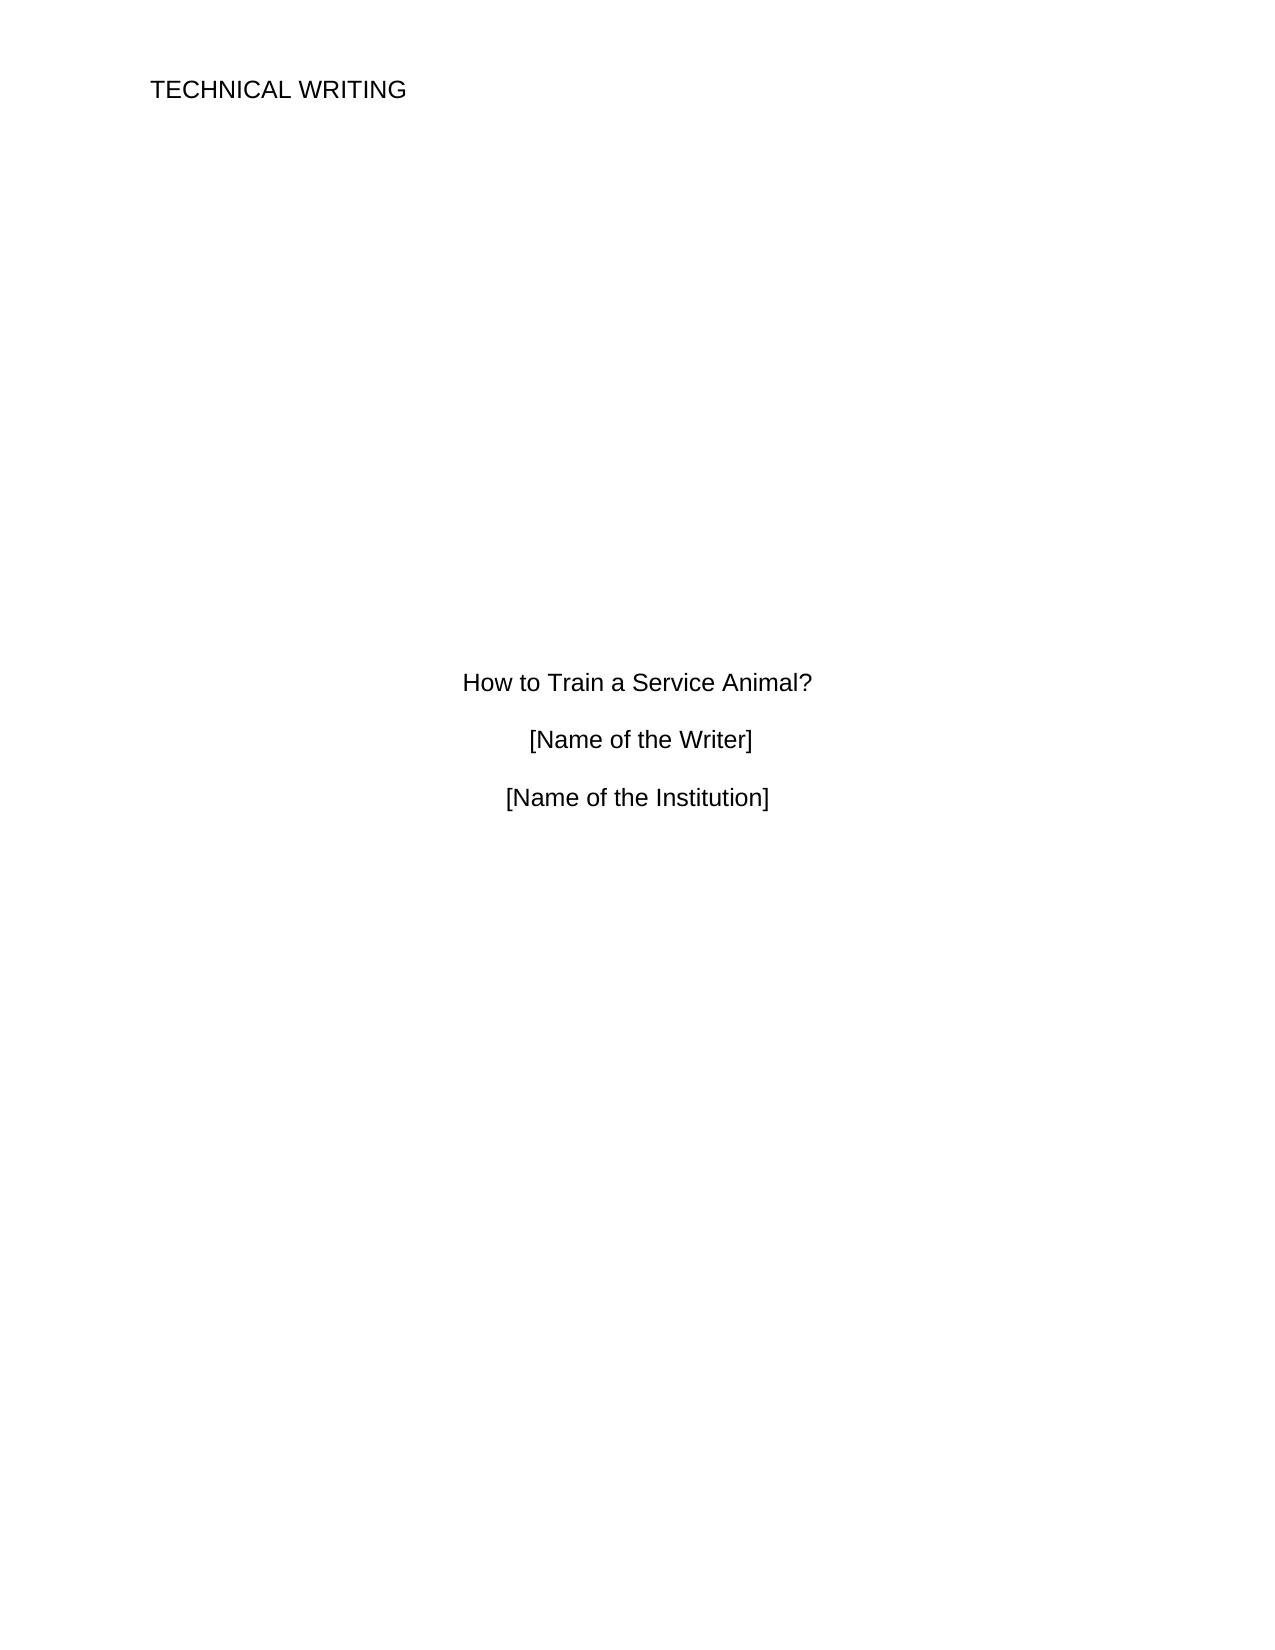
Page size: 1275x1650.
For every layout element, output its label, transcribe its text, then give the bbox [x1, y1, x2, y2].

text [Name of the Writer] [150, 725, 1125, 754]
text [Name of the Institution] [150, 782, 1125, 811]
text How to Train a Service Animal? [150, 667, 1125, 696]
